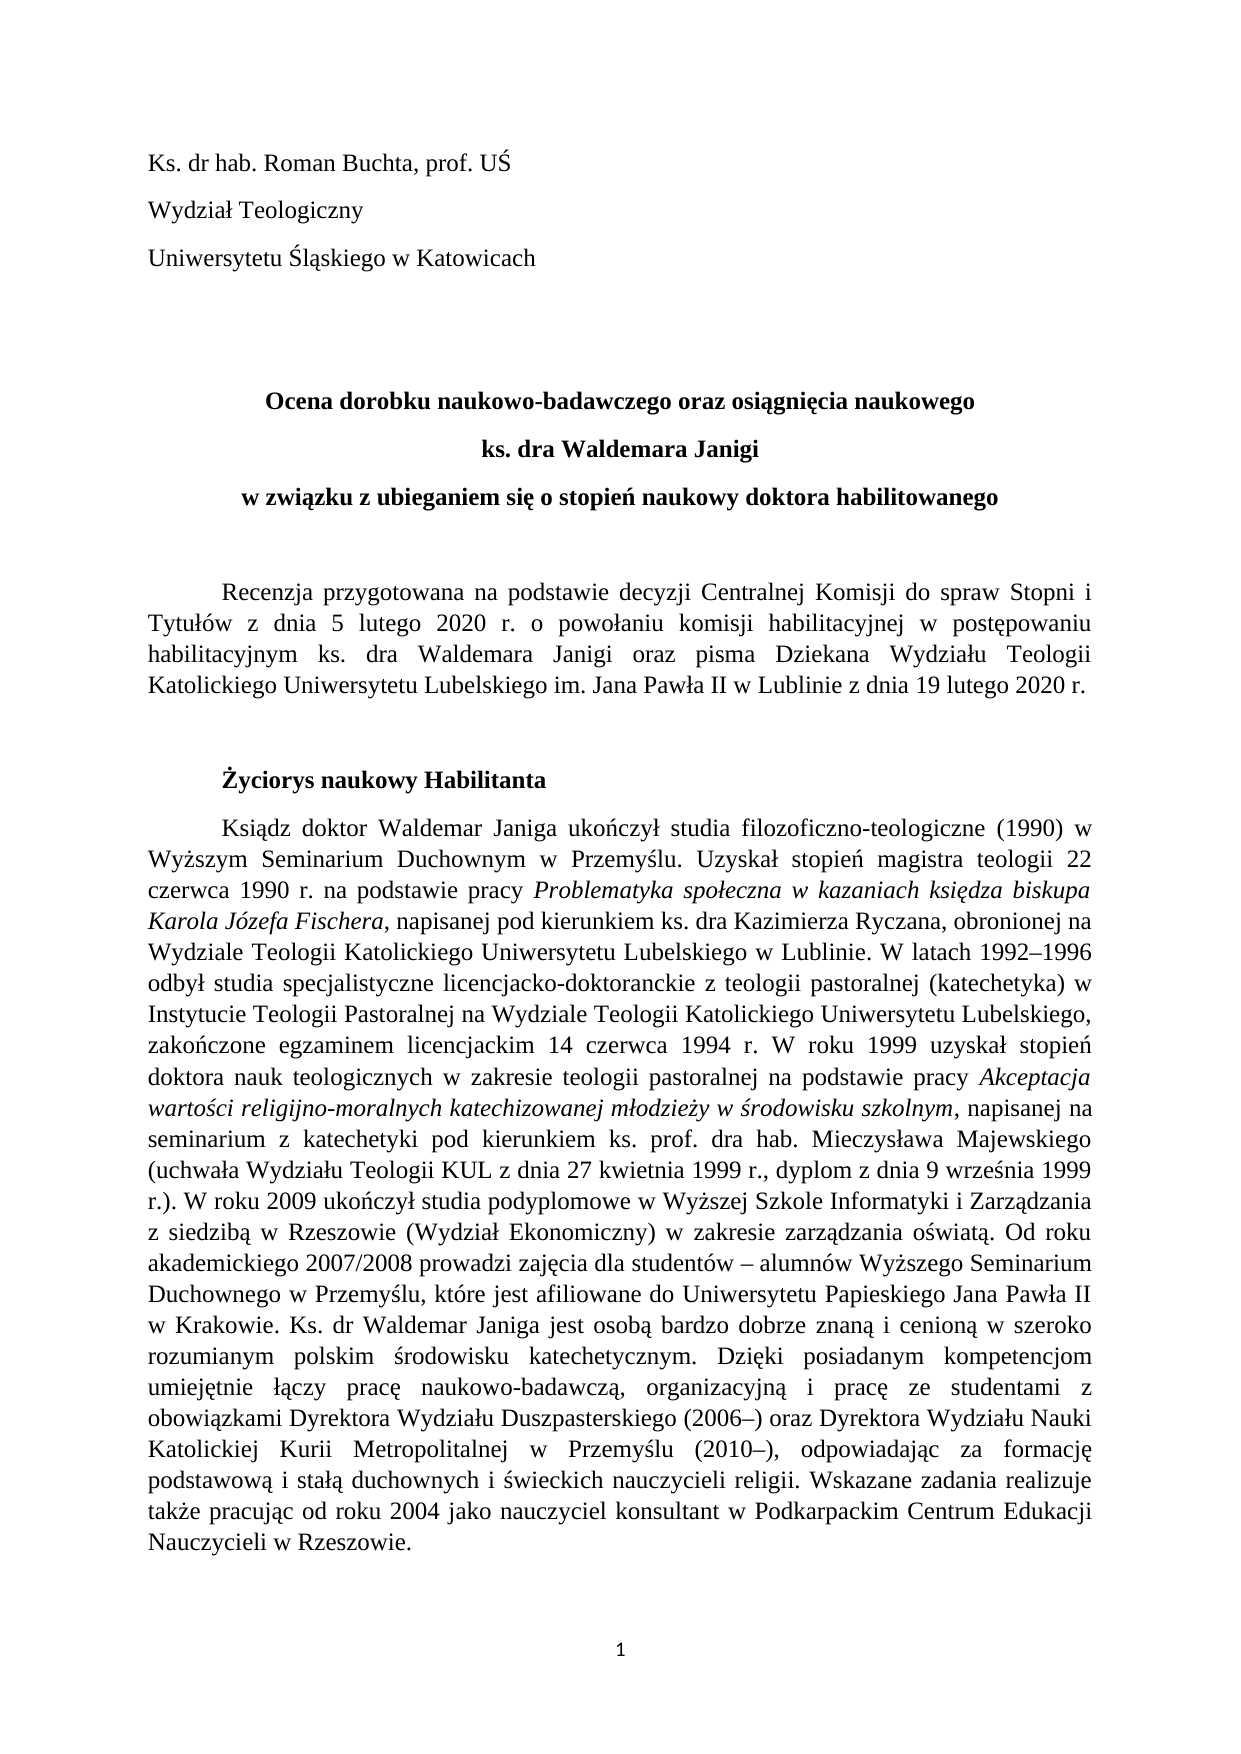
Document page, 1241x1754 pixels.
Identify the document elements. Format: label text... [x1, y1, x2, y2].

text Recenzja przygotowana na podstawie decyzji Centralnej Komisji do spraw Stopni i Tytułów z dnia 5 lutego 2020 r. o powołaniu komisji habilitacyjnej w postępowaniu habilitacyjnym ks. dra Waldemara Janigi oraz pisma Dziekana Wydziału Teologii Katolickiego Uniwersytetu Lubelskiego im. Jana Pawła II w Lublinie z dnia 19 lutego 2020 r. [148, 577, 1093, 699]
text w związku z ubieganiem się o stopień naukowy doktora habilitowanego [148, 482, 1093, 510]
text Ocena dorobku naukowo-badawczego oraz osiągnięcia naukowego [148, 386, 1093, 415]
text Ksiądz doktor Waldemar Janiga ukończył studia filozoficzno-teologiczne (1990) w Wyższym Seminarium Duchownym w Przemyślu. Uzyskał stopień magistra teologii 22 czerwca 1990 r. na podstawie pracy Problematyka społeczna w kazaniach księdza biskupa Karola Józefa Fischera, napisanej pod kierunkiem ks. dra Kazimierza Ryczana, obronionej na Wydziale Teologii Katolickiego Uniwersytetu Lubelskiego w Lublinie. W latach 1992–1996 odbył studia specjalistyczne licencjacko-doktoranckie z teologii pastoralnej (katechetyka) w Instytucie Teologii Pastoralnej na Wydziale Teologii Katolickiego Uniwersytetu Lubelskiego, zakończone egzaminem licencjackim 14 czerwca 1994 r. W roku 1999 uzyskał stopień doktora nauk teologicznych w zakresie teologii pastoralnej na podstawie pracy Akceptacja wartości religijno-moralnych katechizowanej młodzieży w środowisku szkolnym, napisanej na seminarium z katechetyki pod kierunkiem ks. prof. dra hab. Mieczysława Majewskiego (uchwała Wydziału Teologii KUL z dnia 27 kwietnia 1999 r., dyplom z dnia 9 września 1999 r.). W roku 2009 ukończył studia podyplomowe w Wyższej Szkole Informatyki i Zarządzania z siedzibą w Rzeszowie (Wydział Ekonomiczny) w zakresie zarządzania oświatą. Od roku akademickiego 2007/2008 prowadzi zajęcia dla studentów – alumnów Wyższego Seminarium Duchownego w Przemyślu, które jest afiliowane do Uniwersytetu Papieskiego Jana Pawła II w Krakowie. Ks. dr Waldemar Janiga jest osobą bardzo dobrze znaną i cenioną w szeroko rozumianym polskim środowisku katechetycznym. Dzięki posiadanym kompetencjom umiejętnie łączy pracę naukowo-badawczą, organizacyjną i pracę ze studentami z obowiązkami Dyrektora Wydziału Duszpasterskiego (2006–) oraz Dyrektora Wydziału Nauki Katolickiej Kurii Metropolitalnej w Przemyślu (2010–), odpowiadając za formację podstawową i stałą duchownych i świeckich nauczycieli religii. Wskazane zadania realizuje także pracując od roku 2004 jako nauczyciel konsultant w Podkarpackim Centrum Edukacji Nauczycieli w Rzeszowie. [148, 813, 1093, 1556]
text Życiorys naukowy Habilitanta [148, 766, 1093, 794]
text ks. dra Waldemara Janigi [148, 434, 1093, 463]
text Uniwersytetu Śląskiego w Katowicach [148, 243, 1093, 272]
text Wydział Teologiczny [148, 195, 1093, 224]
text Ks. dr hab. Roman Buchta, prof. UŚ [148, 148, 1093, 176]
